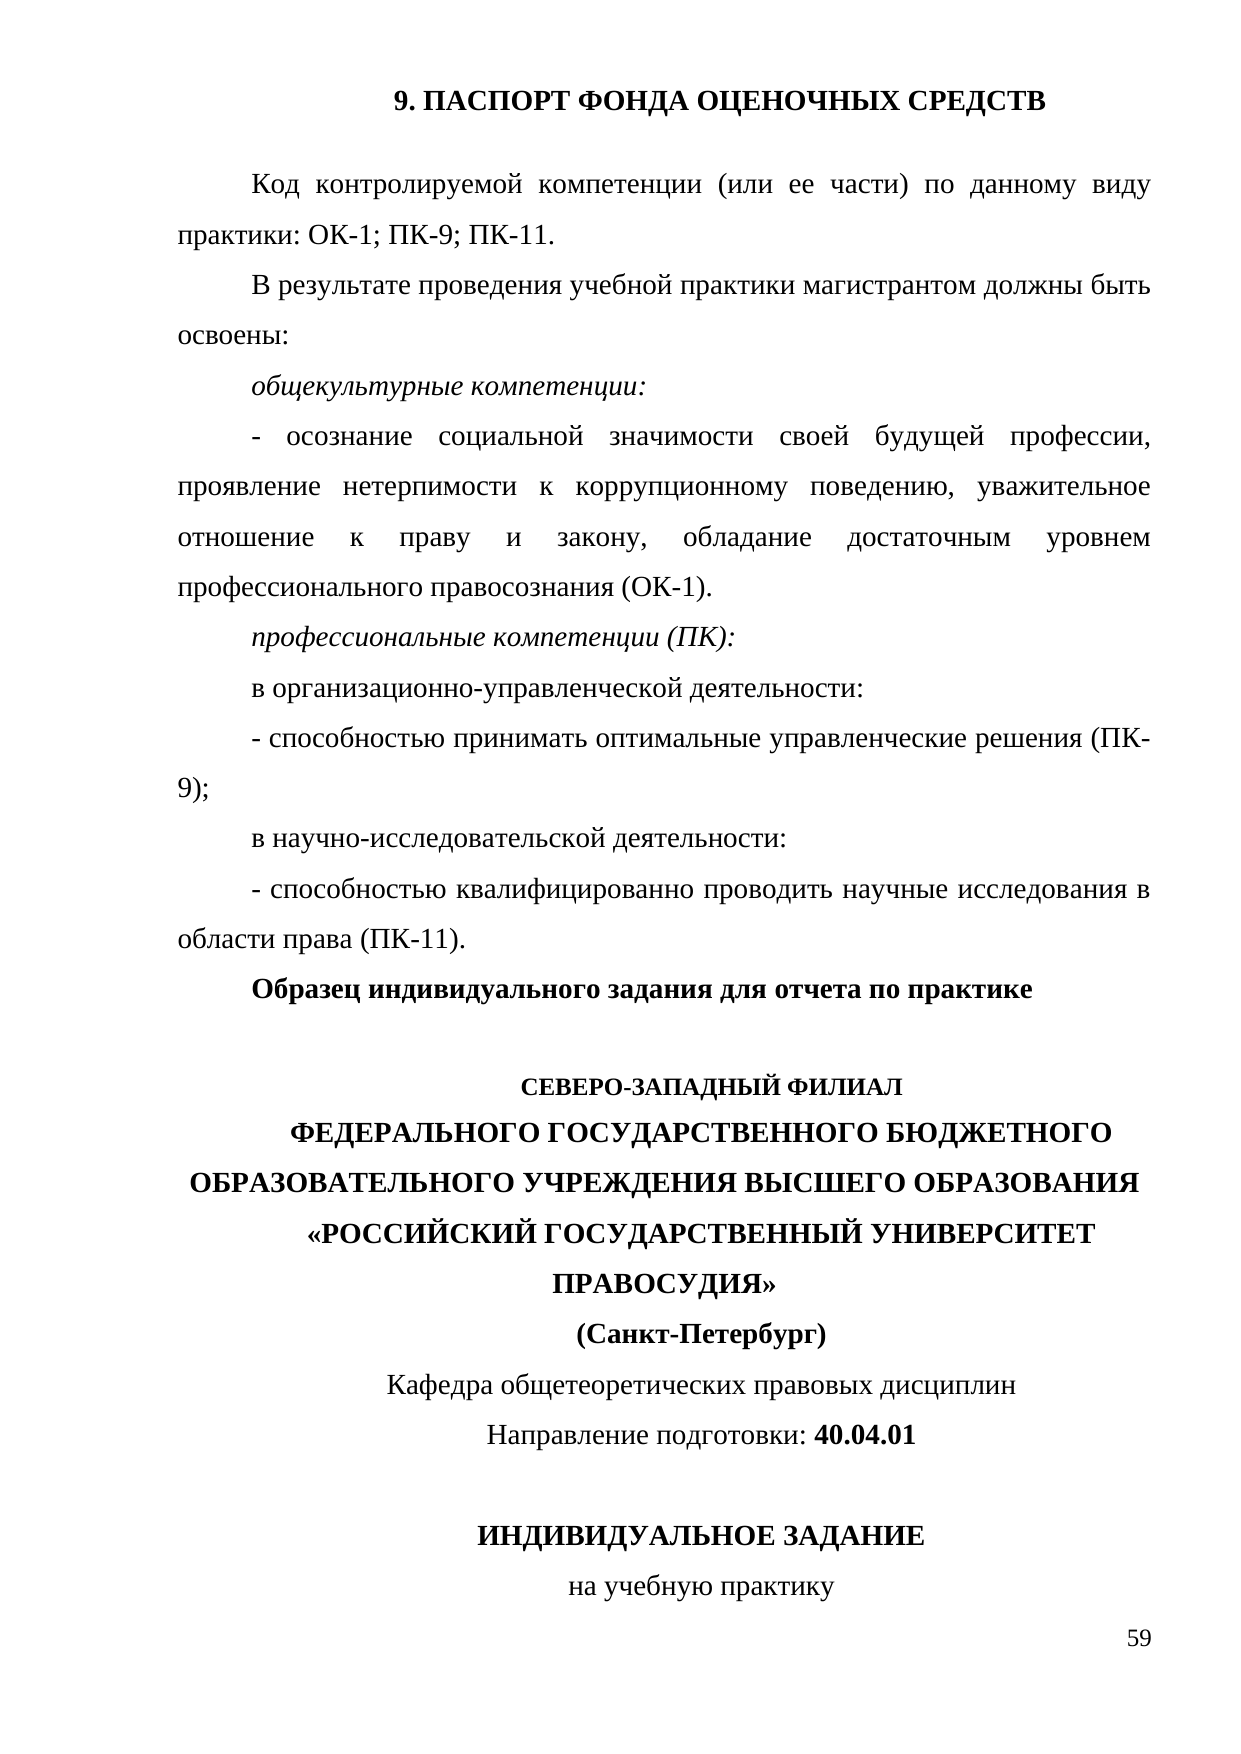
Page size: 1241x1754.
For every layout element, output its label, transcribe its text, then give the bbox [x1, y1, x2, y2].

text Образец индивидуального задания для отчета по практике [177, 972, 1152, 1005]
text в научно-исследовательской деятельности: [177, 821, 1152, 854]
text ИНДИВИДУАЛЬНОЕ ЗАДАНИЕ [177, 1518, 1152, 1551]
text на учебную практику [177, 1568, 1152, 1602]
text СЕВЕРО-ЗАПАДНЫЙ ФИЛИАЛ [198, 1072, 1152, 1101]
text Кафедра общетеоретических правовых дисциплин [177, 1367, 1152, 1400]
text Код контролируемой компетенции (или ее части) по данному виду практики: ОК-1; ПК-9; ПК-11. [177, 167, 1152, 250]
text - способностью квалифицированно проводить научные исследования в области права (ПК-11). [177, 871, 1152, 955]
text 9. ПАСПОРТ ФОНДА ОЦЕНОЧНЫХ СРЕДСТВ [214, 83, 1152, 116]
text ФЕДЕРАЛЬНОГО ГОСУДАРСТВЕННОГО БЮДЖЕТНОГО ОБРАЗОВАТЕЛЬНОГО УЧРЕЖДЕНИЯ ВЫСШЕГО ОБРАЗОВАНИЯ [177, 1115, 1152, 1199]
text Направление подготовки: 40.04.01 [177, 1417, 1152, 1451]
text общекультурные компетенции: [177, 368, 1152, 401]
text (Санкт-Петербург) [177, 1317, 1152, 1350]
text - осознание социальной значимости своей будущей профессии, проявление нетерпимости к коррупционному поведению, уважительное отношение к праву и закону, обладание достаточным уровнем профессионального правосознания (ОК-1). [177, 418, 1152, 603]
text профессиональные компетенции (ПК): [177, 619, 1152, 653]
text в организационно-управленческой деятельности: [177, 670, 1152, 703]
text «РОССИЙСКИЙ ГОСУДАРСТВЕННЫЙ УНИВЕРСИТЕТ ПРАВОСУДИЯ» [177, 1216, 1152, 1300]
text В результате проведения учебной практики магистрантом должны быть освоены: [177, 267, 1152, 351]
text - способностью принимать оптимальные управленческие решения (ПК-9); [177, 720, 1152, 804]
